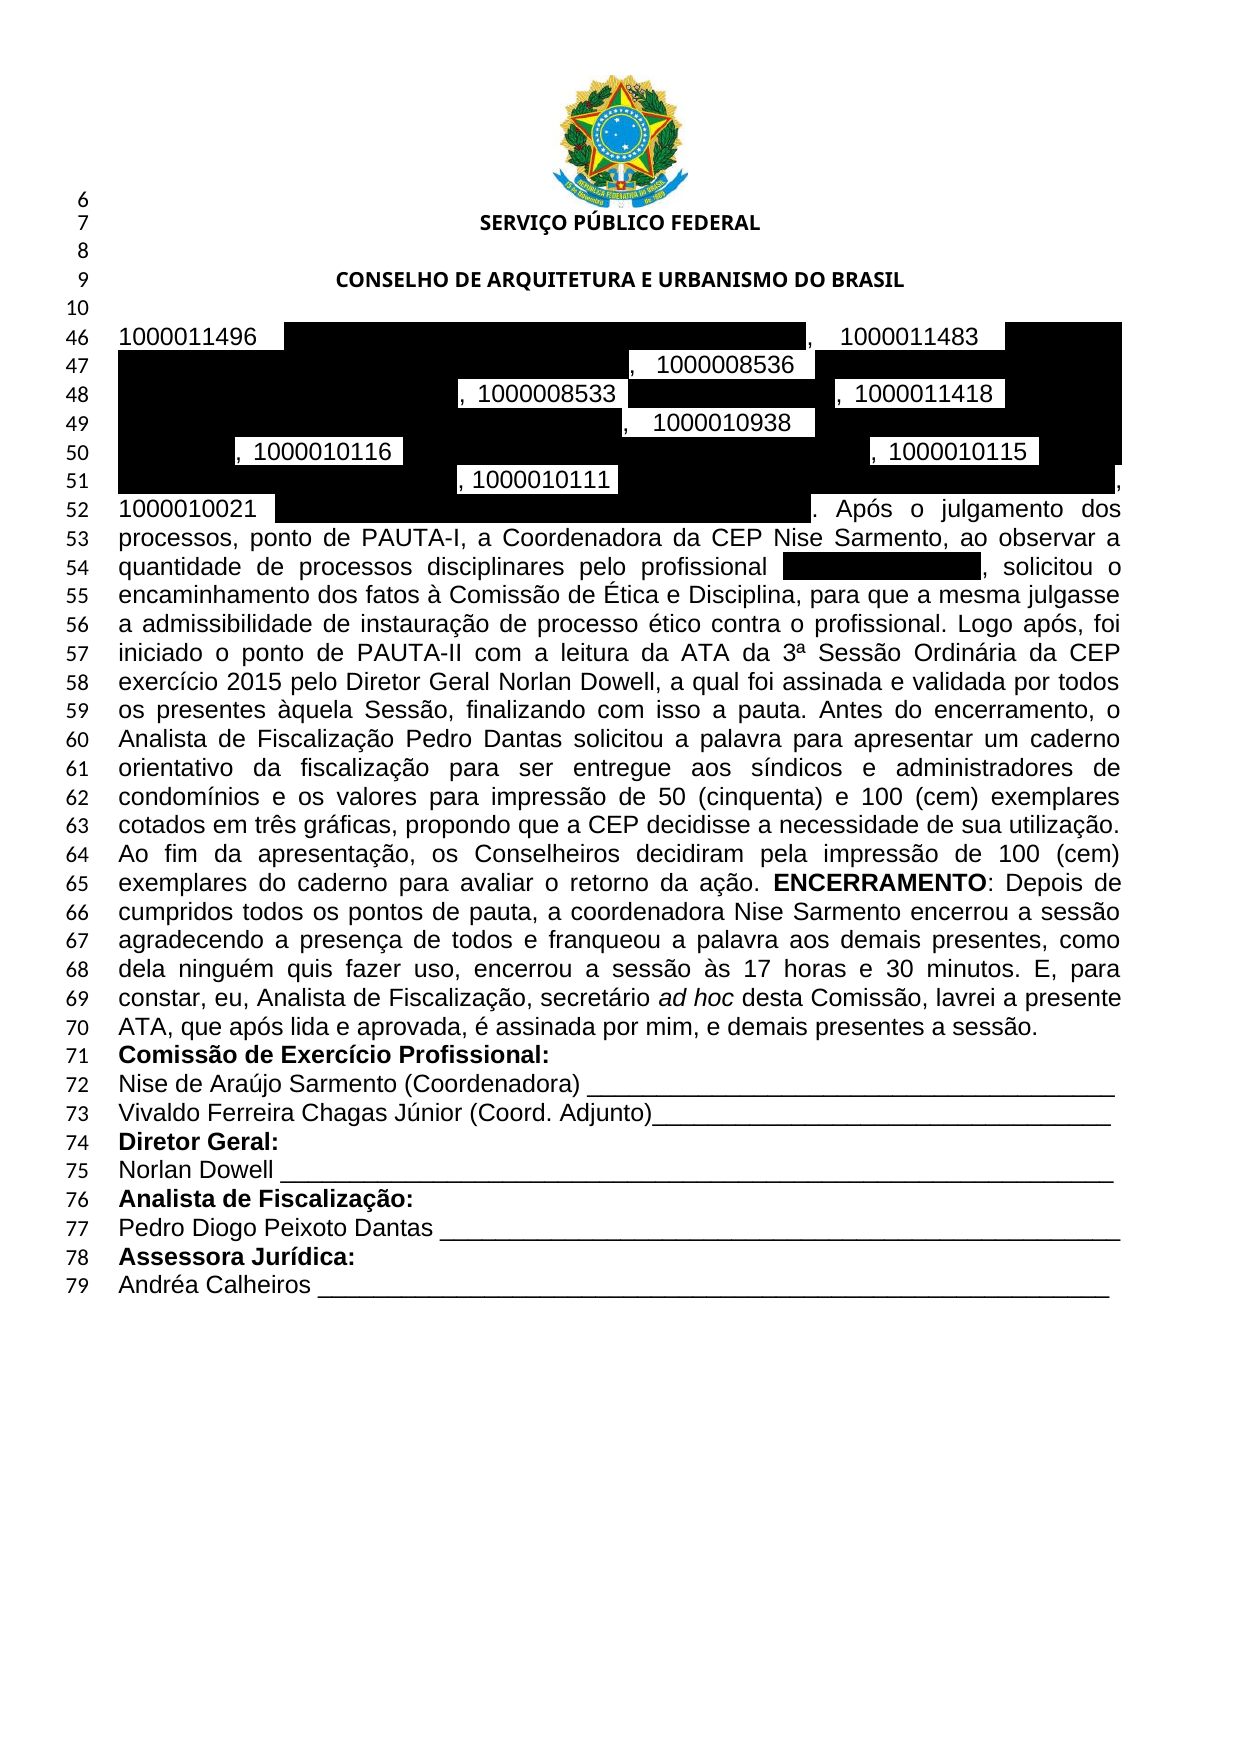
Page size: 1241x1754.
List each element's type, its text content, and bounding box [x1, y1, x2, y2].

text Comissão de Exercício Profissional: [118, 1040, 1122, 1069]
text Diretor Geral: [118, 1127, 1122, 1155]
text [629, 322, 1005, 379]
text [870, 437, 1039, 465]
text Assessora Jurídica: [118, 1242, 1122, 1270]
text Pedro Diogo Peixoto Dantas _________________________________________________ [118, 1213, 1122, 1242]
text Andréa Calheiros _________________________________________________________ [118, 1270, 1122, 1299]
text Norlan Dowell ____________________________________________________________ [118, 1155, 1122, 1184]
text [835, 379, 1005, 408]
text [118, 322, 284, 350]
text Nise de Araújo Sarmento (Coordenadora) ______________________________________ [118, 1069, 1122, 1098]
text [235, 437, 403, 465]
text Analista de Fiscalização: [118, 1184, 1122, 1213]
picture [552, 75, 689, 208]
text Vivaldo Ferreira Chagas Júnior (Coord. Adjunto)_________________________________ [118, 1098, 1122, 1127]
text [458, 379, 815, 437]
